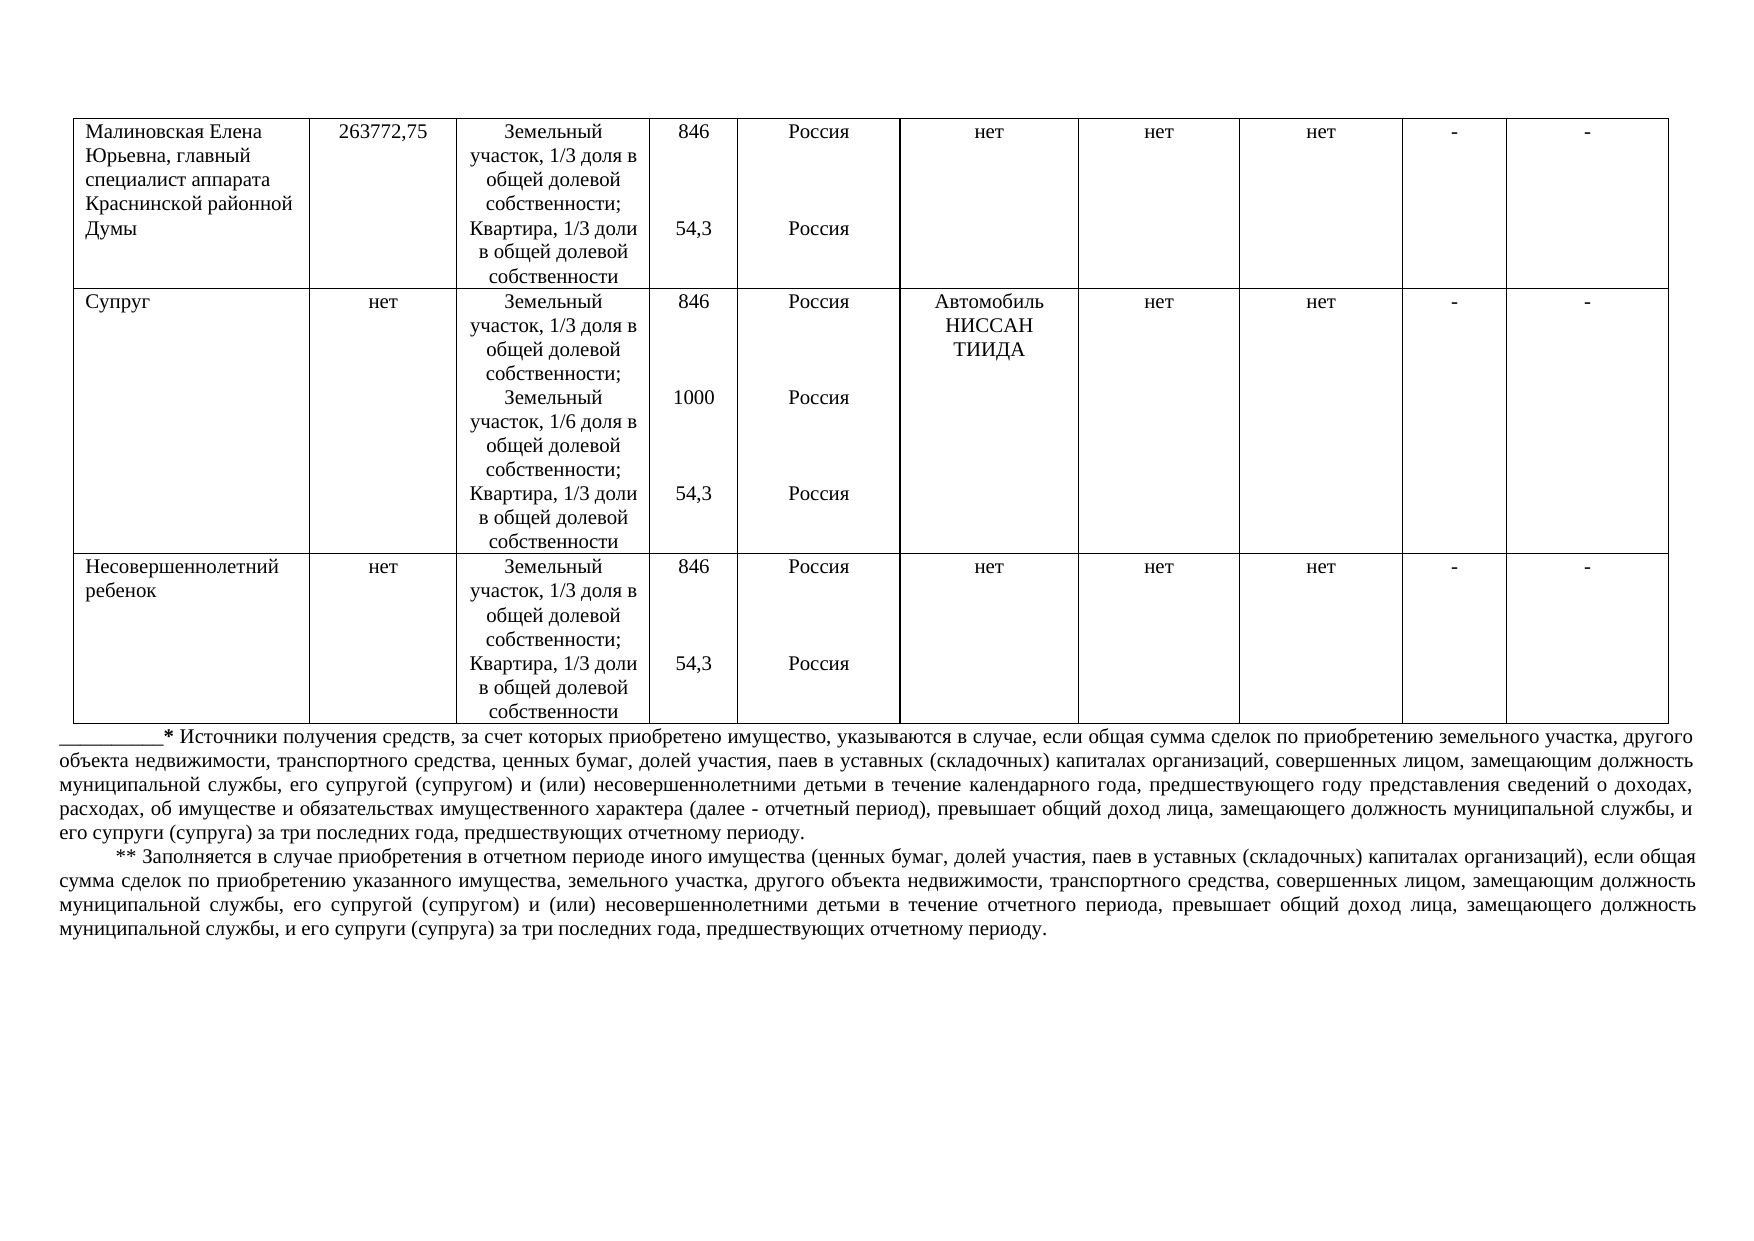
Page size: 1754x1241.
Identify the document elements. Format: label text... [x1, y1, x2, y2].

table_cell нет [1079, 554, 1239, 723]
table_cell нет [901, 554, 1078, 723]
table_cell нет [1240, 289, 1402, 553]
table_cell Малиновская Елена Юрьевна, главный специалист аппарата Краснинской районной Думы [74, 119, 309, 288]
table_cell Земельный участок, 1/3 доля в общей долевой собственности; Квартира, 1/3 доли в общей долевой собственности [457, 119, 649, 288]
table_cell - [1507, 554, 1668, 723]
table_cell Россия Россия [738, 554, 899, 723]
table_cell - [1403, 119, 1506, 288]
table_cell Несовершеннолетний ребенок [74, 554, 309, 723]
table_cell Россия Россия [738, 119, 899, 288]
text ** Заполняется в случае приобретения в отчетном периоде иного имущества (ценных бумаг, долей участия, паев в уставных (складочных) капиталах организаций), если общая сумма сделок по приобретению указанного имущества, земельного участка, другого объекта недвижимости, транспортного средства, совершенных лицом, замещающим должность муниципальной службы, его супругой (супругом) и (или) несовершеннолетними детьми в течение отчетного периода, превышает общий доход лица, замещающего должность муниципальной службы, и его супруги (супруга) за три последних года, предшествующих отчетному периоду. [59, 844, 1698, 940]
table_cell нет [1079, 289, 1239, 553]
table_cell Земельный участок, 1/3 доля в общей долевой собственности; Земельный участок, 1/6 доля в общей долевой собственности; Квартира, 1/3 доли в общей долевой собственности [457, 289, 649, 553]
table_cell нет [310, 554, 456, 723]
table_cell нет [1240, 119, 1402, 288]
table_cell Земельный участок, 1/3 доля в общей долевой собственности; Квартира, 1/3 доли в общей долевой собственности [457, 554, 649, 723]
table_cell 846 54,3 [650, 554, 737, 723]
table_cell нет [1240, 554, 1402, 723]
table_cell Супруг [74, 289, 309, 553]
table_cell нет [901, 119, 1078, 288]
table_cell - [1507, 289, 1668, 553]
table_cell 846 1000 54,3 [650, 289, 737, 553]
table_cell 846 54,3 [650, 119, 737, 288]
table_cell 263772,75 [310, 119, 456, 288]
table_cell нет [310, 289, 456, 553]
table_cell нет [1079, 119, 1239, 288]
text __________* Источники получения средств, за счет которых приобретено имущество, указываются в случае, если общая сумма сделок по приобретению земельного участка, другого объекта недвижимости, транспортного средства, ценных бумаг, долей участия, паев в уставных (складочных) капиталах организаций, совершенных лицом, замещающим должность муниципальной службы, его супругой (супругом) и (или) несовершеннолетними детьми в течение календарного года, предшествующего году представления сведений о доходах, расходах, об имуществе и обязательствах имущественного характера (далее - отчетный период), превышает общий доход лица, замещающего должность муниципальной службы, и его супруги (супруга) за три последних года, предшествующих отчетному периоду. [59, 724, 1695, 844]
table_cell - [1507, 119, 1668, 288]
table_cell Россия Россия Россия [738, 289, 899, 553]
table_cell - [1403, 554, 1506, 723]
table_cell - [1403, 289, 1506, 553]
table_cell Автомобиль НИССАН ТИИДА [901, 289, 1078, 553]
